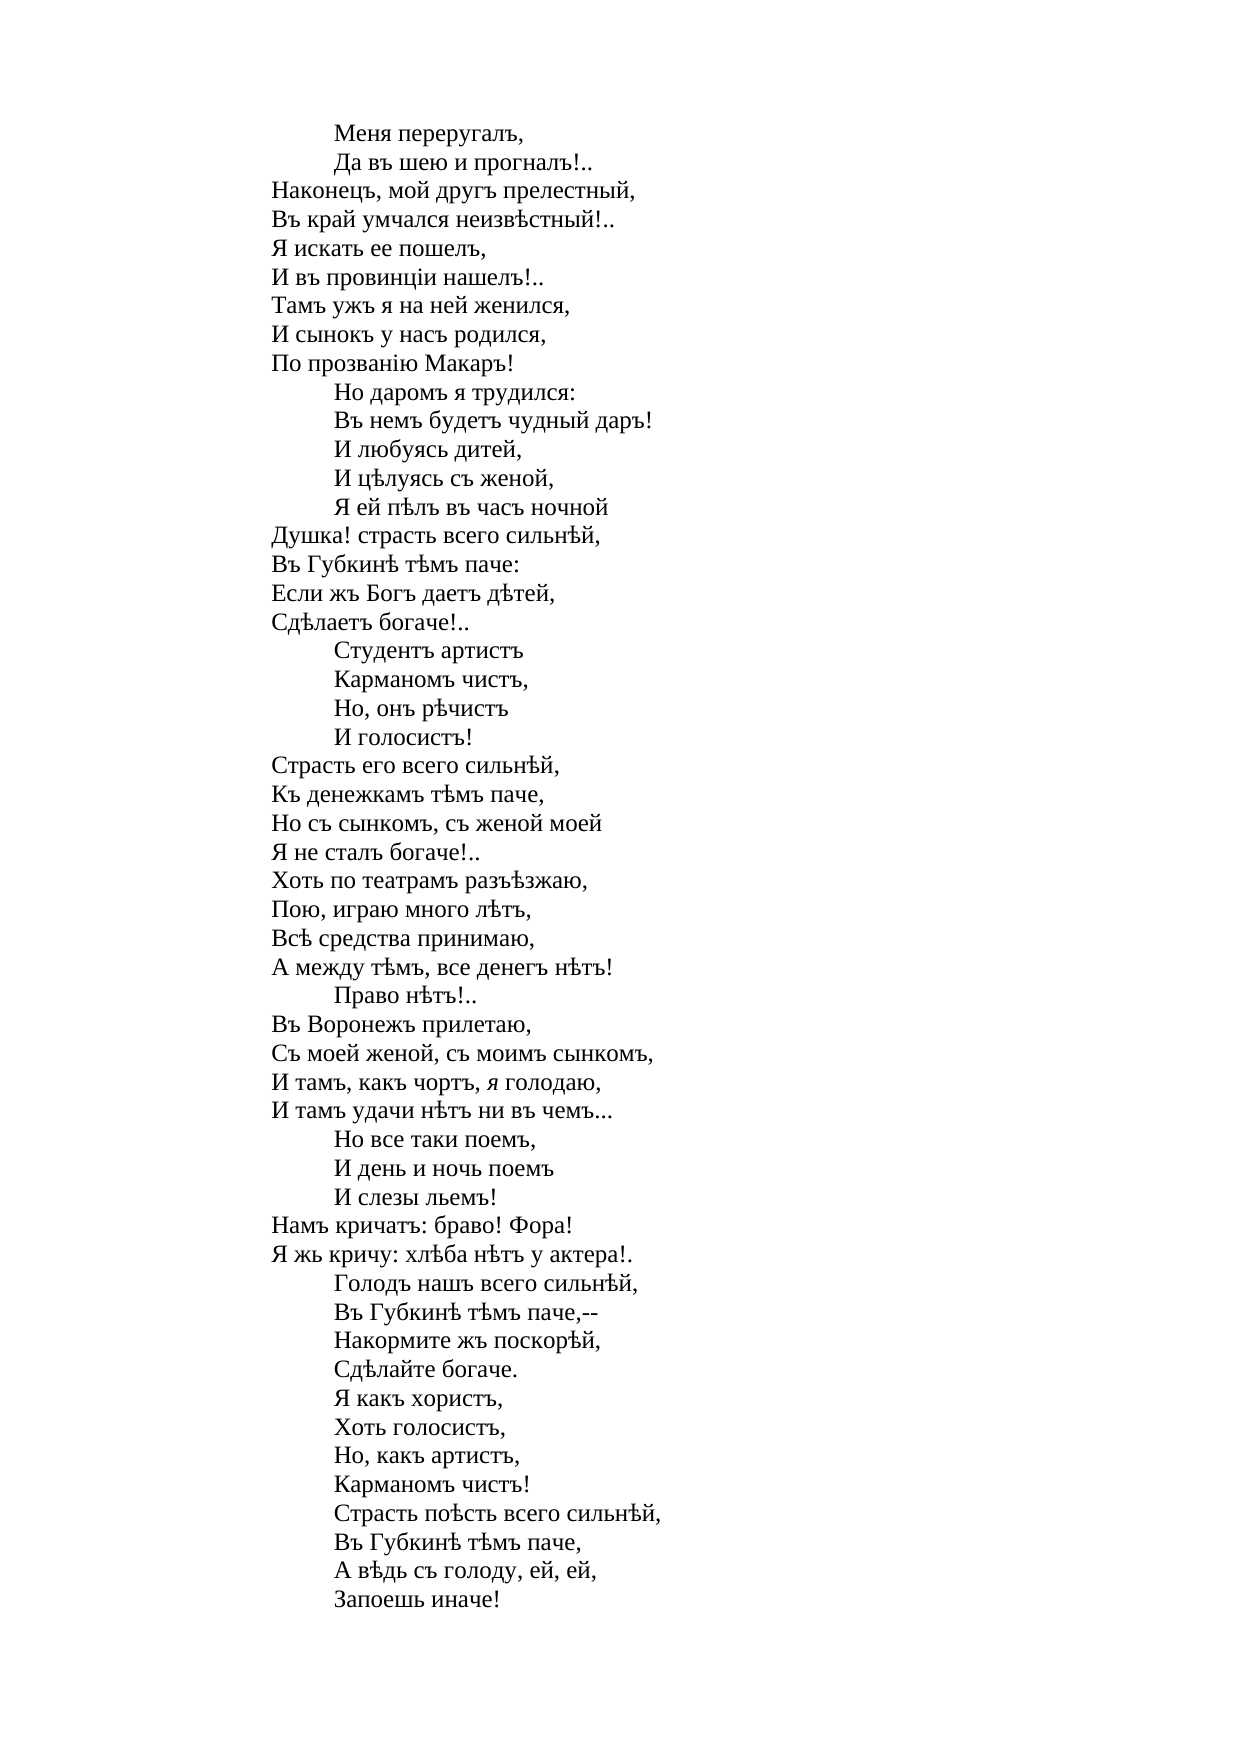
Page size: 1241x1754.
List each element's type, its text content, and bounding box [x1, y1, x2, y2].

text По прозванію Макаръ! [252, 348, 1152, 377]
text Я не сталъ богаче!.. [252, 837, 1152, 866]
text Сдѣлаетъ богаче!.. [252, 607, 1152, 636]
text А вѣдь съ голоду, ей, ей, [252, 1556, 1152, 1584]
text Карманомъ чистъ! [252, 1469, 1152, 1498]
text Въ Воронежъ прилетаю, [252, 1009, 1152, 1038]
text И тамъ удачи нѣтъ ни въ чемъ... [252, 1096, 1152, 1124]
text Накормите жъ поскорѣй, [252, 1326, 1152, 1354]
text Запоешь иначе! [252, 1584, 1152, 1613]
text Но, онъ рѣчистъ [252, 693, 1152, 722]
text Сдѣлайте богаче. [252, 1354, 1152, 1383]
text Съ моей женой, съ моимъ сынкомъ, [252, 1038, 1152, 1067]
text Да въ шею и прогналъ!.. [252, 147, 1152, 176]
text Наконецъ, мой другъ прелестный, [252, 176, 1152, 204]
text И въ провинціи нашелъ!.. [252, 262, 1152, 291]
text Меня переругалъ, [252, 118, 1152, 147]
text Душка! страсть всего сильнѣй, [252, 521, 1152, 549]
text Но даромъ я трудился: [252, 377, 1152, 406]
text Въ Губкинѣ тѣмъ паче,-- [252, 1297, 1152, 1326]
text Въ Губкинѣ тѣмъ паче, [252, 1527, 1152, 1556]
text И тамъ, какъ чортъ, я голодаю, [252, 1067, 1152, 1096]
text Но все таки поемъ, [252, 1124, 1152, 1153]
text Хоть голосистъ, [252, 1412, 1152, 1441]
text Къ денежкамъ тѣмъ паче, [252, 779, 1152, 808]
text Тамъ ужъ я на ней женился, [252, 291, 1152, 319]
text А между тѣмъ, все денегъ нѣтъ! [252, 952, 1152, 981]
text Студентъ артистъ [252, 636, 1152, 664]
text Голодъ нашъ всего сильнѣй, [252, 1268, 1152, 1297]
text Я искать ее пошелъ, [252, 233, 1152, 262]
text Намъ кричатъ: браво! Фора! [252, 1211, 1152, 1239]
text Карманомъ чистъ, [252, 664, 1152, 693]
text И любуясь дитей, [252, 434, 1152, 463]
text И день и ночь поемъ [252, 1153, 1152, 1182]
text Но съ сынкомъ, съ женой моей [252, 808, 1152, 837]
text Я жь кричу: хлѣба нѣтъ у актера!. [252, 1239, 1152, 1268]
text Хоть по театрамъ разъѣзжаю, [252, 866, 1152, 894]
text Въ немъ будетъ чудный даръ! [252, 406, 1152, 434]
text И голосистъ! [252, 722, 1152, 751]
text Но, какъ артистъ, [252, 1441, 1152, 1469]
text И цѣлуясь съ женой, [252, 463, 1152, 492]
text Всѣ средства принимаю, [252, 923, 1152, 952]
text Страсть его всего сильнѣй, [252, 751, 1152, 779]
text Въ край умчался неизвѣстный!.. [252, 204, 1152, 233]
text Право нѣтъ!.. [252, 981, 1152, 1009]
text Если жъ Богъ даетъ дѣтей, [252, 578, 1152, 607]
text И слезы льемъ! [252, 1182, 1152, 1211]
text Пою, играю много лѣтъ, [252, 894, 1152, 923]
text И сынокъ у насъ родился, [252, 319, 1152, 348]
text Я какъ хористъ, [252, 1383, 1152, 1412]
text Въ Губкинѣ тѣмъ паче: [252, 549, 1152, 578]
text Страсть поѣсть всего сильнѣй, [252, 1498, 1152, 1527]
text Я ей пѣлъ въ часъ ночной [252, 492, 1152, 521]
